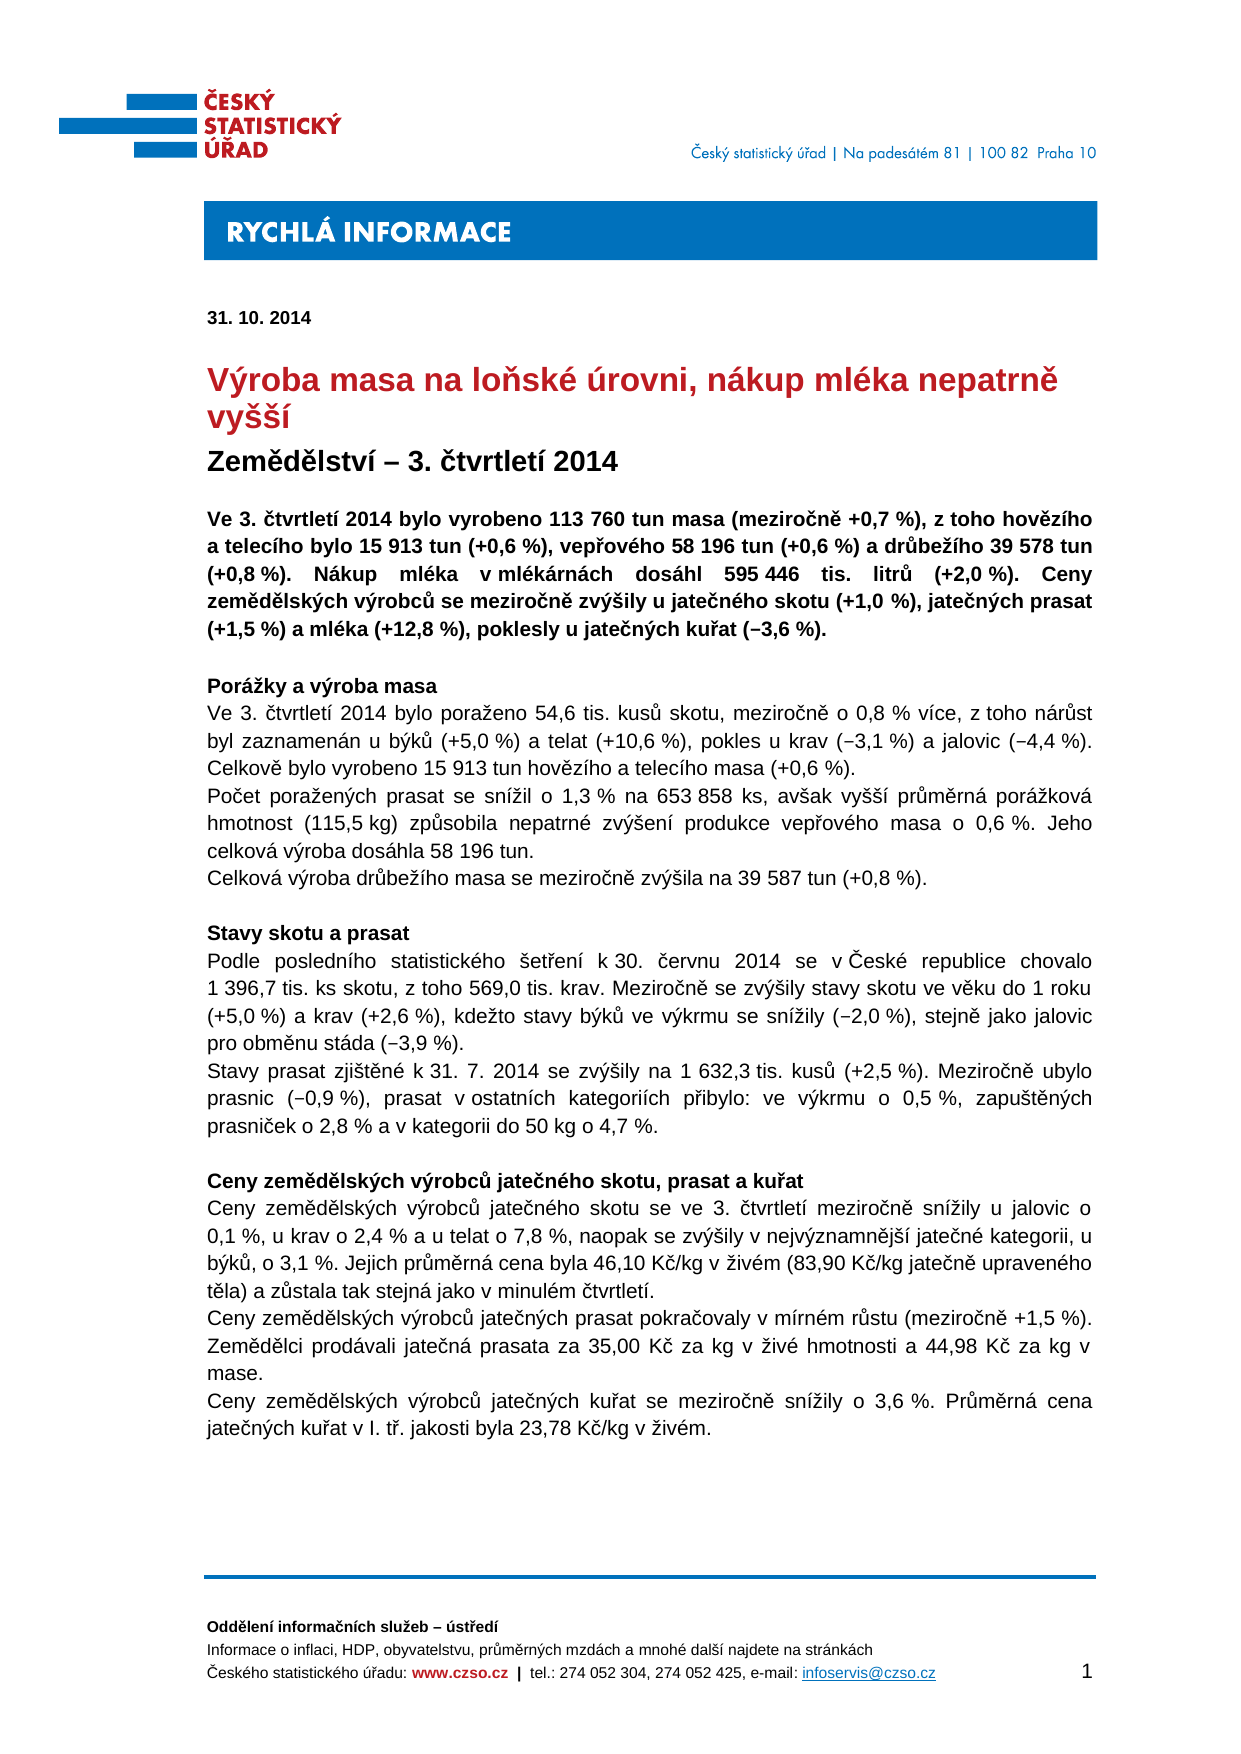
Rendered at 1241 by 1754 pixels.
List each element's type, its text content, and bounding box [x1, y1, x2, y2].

text Ceny zemědělských výrobců jatečných kuřat se meziročně snížily o 3,6 %. Průměrná cena jatečných kuřat v I. tř. jakosti byla 23,78 Kč/kg v živém. [207, 1388, 1092, 1440]
title Výroba masa na loňské úrovni, nákup mléka nepatrně vyšší [207, 361, 1092, 436]
text Ceny zemědělských výrobců jatečného skotu se ve 3. čtvrtletí meziročně snížily u jalovic o 0,1 %, u krav o 2,4 % a u telat o 7,8 %, naopak se zvýšily v nejvýznamnější jatečné kategorii, u býků, o 3,1 %. Jejich průměrná cena byla 46,10 Kč/kg v živém (83,90 Kč/kg jatečně upraveného těla) a zůstala tak stejná jako v minulém čtvrtletí. [207, 1196, 1092, 1302]
subtitle Ceny zemědělských výrobců jatečného skotu, prasat a kuřat [207, 1168, 1092, 1192]
text Podle posledního statistického šetření k 30. červnu 2014 se v České republice chovalo 1 396,7 tis. ks skotu, z toho 569,0 tis. krav. Meziročně se zvýšily stavy skotu ve věku do 1 roku (+5,0 %) a krav (+2,6 %), kdežto stavy býků ve výkrmu se snížily (−2,0 %), stejně jako jalovic pro obměnu stáda (−3,9 %). [207, 948, 1092, 1055]
text Zemědělství – 3. čtvrtletí 2014 [207, 444, 1092, 478]
text Ceny zemědělských výrobců jatečných prasat pokračovaly v mírném růstu (meziročně +1,5 %). Zemědělci prodávali jatečná prasata za 35,00 Kč za kg v živé hmotnosti a 44,98 Kč za kg v mase. [207, 1306, 1092, 1385]
text 31. 10. 2014 [207, 307, 1092, 329]
text Stavy prasat zjištěné k 31. 7. 2014 se zvýšily na 1 632,3 tis. kusů (+2,5 %). Meziročně ubylo prasnic (−0,9 %), prasat v ostatních kategoriích přibylo: ve výkrmu o 0,5 %, zapuštěných prasniček o 2,8 % a v kategorii do 50 kg o 4,7 %. [207, 1058, 1092, 1137]
subtitle Porážky a výroba masa [207, 673, 1092, 697]
text Celková výroba drůbežího masa se meziročně zvýšila na 39 587 tun (+0,8 %). [207, 866, 1092, 890]
text Počet poražených prasat se snížil o 1,3 % na 653 858 ks, avšak vyšší průměrná porážková hmotnost (115,5 kg) způsobila nepatrné zvýšení produkce vepřového masa o 0,6 %. Jeho celková výroba dosáhla 58 196 tun. [207, 783, 1092, 862]
text Ve 3. čtvrtletí 2014 bylo vyrobeno 113 760 tun masa (meziročně +0,7 %), z toho hovězího a telecího bylo 15 913 tun (+0,6 %), vepřového 58 196 tun (+0,6 %) a drůbežího 39 578 tun (+0,8 %). Nákup mléka v mlékárnách dosáhl 595 446 tis. litrů (+2,0 %). Ceny zemědělských výrobců se meziročně zvýšily u jatečného skotu (+1,0 %), jatečných prasat (+1,5 %) a mléka (+12,8 %), poklesly u jatečných kuřat (−3,6 %). [207, 507, 1092, 641]
text Ve 3. čtvrtletí 2014 bylo poraženo 54,6 tis. kusů skotu, meziročně o 0,8 % více, z toho nárůst byl zaznamenán u býků (+5,0 %) a telat (+10,6 %), pokles u krav (−3,1 %) a jalovic (−4,4 %). Celkově bylo vyrobeno 15 913 tun hovězího a telecího masa (+0,6 %). [207, 701, 1092, 780]
subtitle Stavy skotu a prasat [207, 921, 1092, 945]
